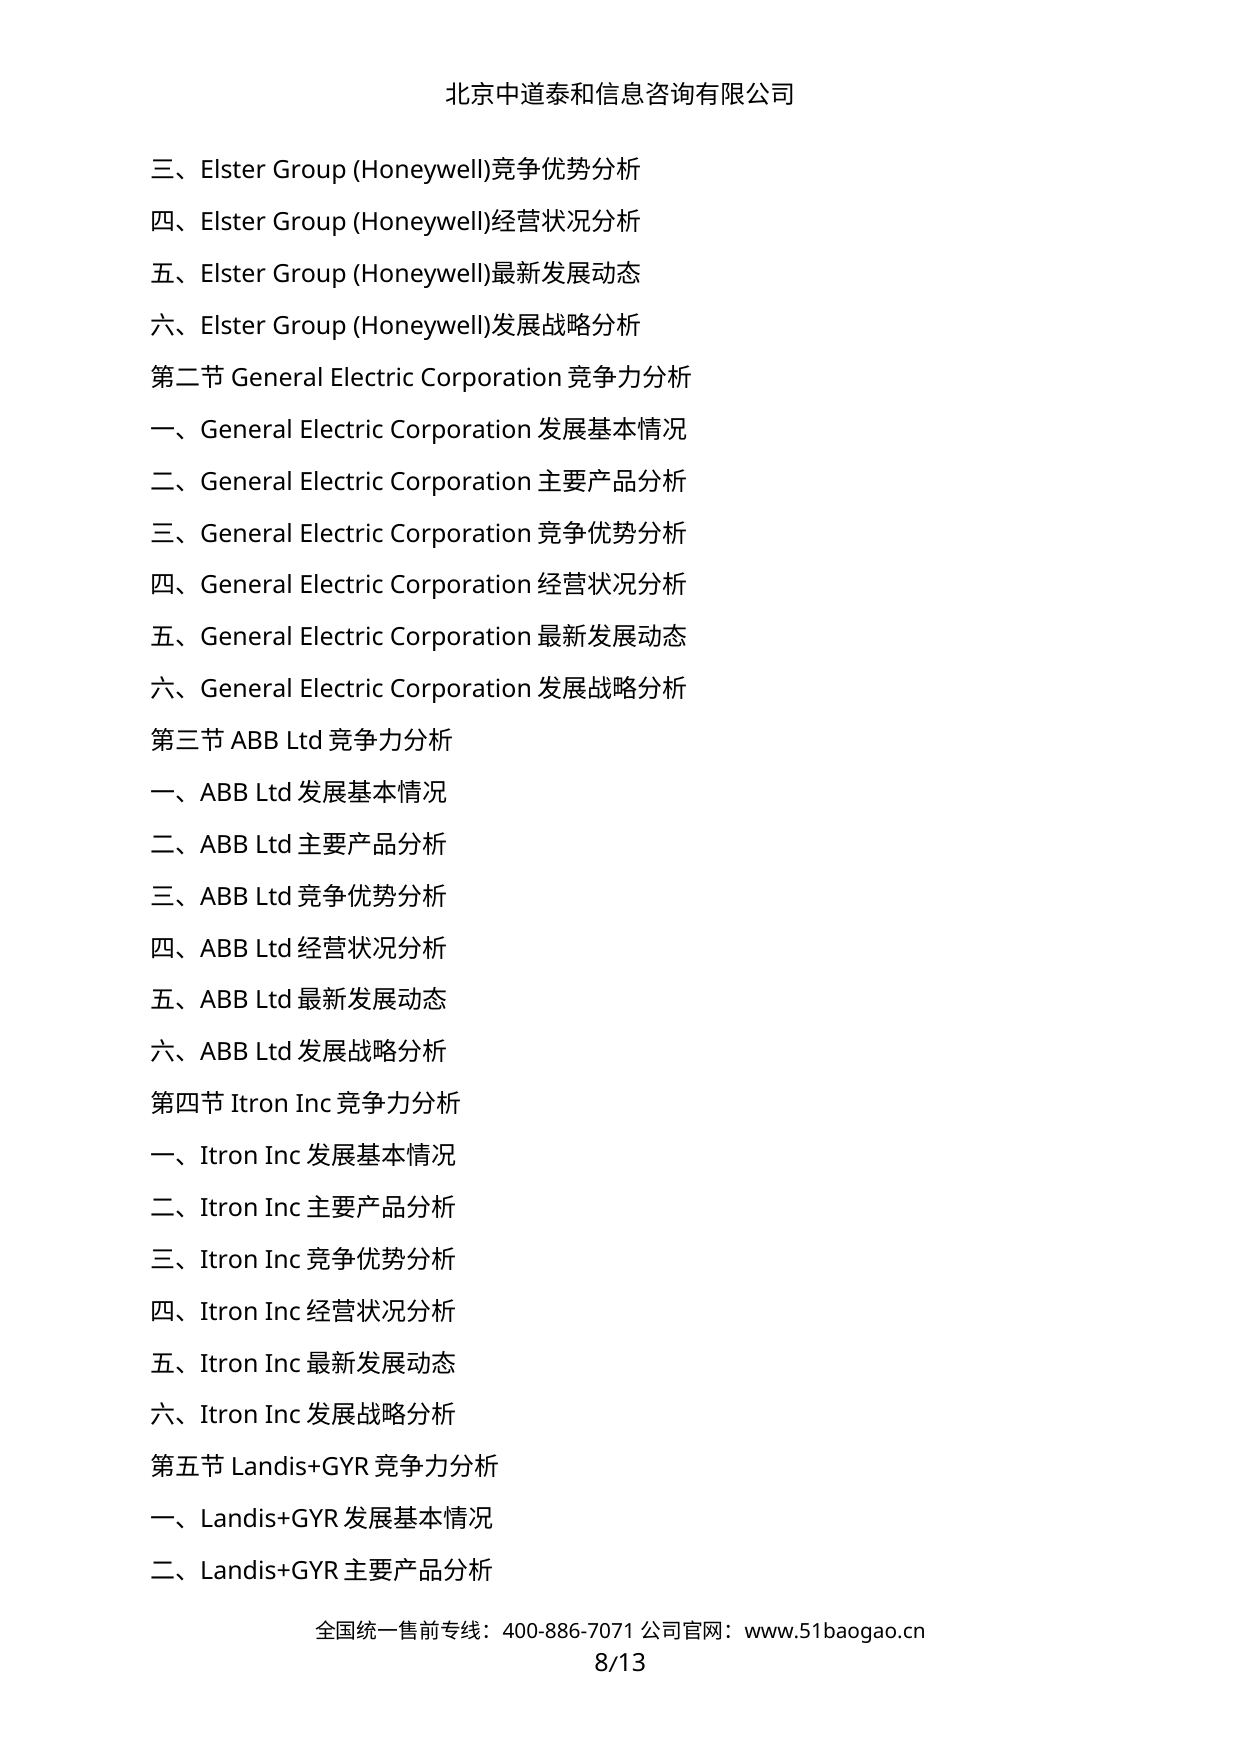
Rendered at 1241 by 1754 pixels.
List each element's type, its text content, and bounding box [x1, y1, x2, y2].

text 六、General Electric Corporation发展战略分析 [150, 669, 1090, 705]
text 五、General Electric Corporation最新发展动态 [150, 617, 1090, 653]
text 六、Elster Group (Honeywell)发展战略分析 [150, 306, 1090, 342]
text 二、Landis+GYR主要产品分析 [150, 1551, 1090, 1587]
text 五、Elster Group (Honeywell)最新发展动态 [150, 254, 1090, 290]
text 二、Itron Inc主要产品分析 [150, 1187, 1090, 1224]
text 四、ABB Ltd经营状况分析 [150, 928, 1090, 964]
text 五、Itron Inc最新发展动态 [150, 1343, 1090, 1379]
text 五、ABB Ltd最新发展动态 [150, 980, 1090, 1016]
text 四、General Electric Corporation经营状况分析 [150, 565, 1090, 601]
text 四、Itron Inc经营状况分析 [150, 1291, 1090, 1327]
text 六、ABB Ltd发展战略分析 [150, 1032, 1090, 1068]
text 第五节 Landis+GYR竞争力分析 [150, 1447, 1090, 1483]
text 第四节 Itron Inc竞争力分析 [150, 1084, 1090, 1120]
text 三、ABB Ltd竞争优势分析 [150, 876, 1090, 912]
text 三、General Electric Corporation竞争优势分析 [150, 513, 1090, 549]
text 三、Elster Group (Honeywell)竞争优势分析 [150, 150, 1090, 186]
text 二、General Electric Corporation主要产品分析 [150, 461, 1090, 497]
text 一、Itron Inc发展基本情况 [150, 1136, 1090, 1172]
text 第二节 General Electric Corporation竞争力分析 [150, 357, 1090, 394]
text 一、ABB Ltd发展基本情况 [150, 772, 1090, 809]
text 一、Landis+GYR发展基本情况 [150, 1499, 1090, 1535]
text 三、Itron Inc竞争优势分析 [150, 1239, 1090, 1276]
text 二、ABB Ltd主要产品分析 [150, 824, 1090, 861]
text 六、Itron Inc发展战略分析 [150, 1395, 1090, 1431]
text 一、General Electric Corporation发展基本情况 [150, 409, 1090, 446]
text 四、Elster Group (Honeywell)经营状况分析 [150, 202, 1090, 238]
text 第三节 ABB Ltd竞争力分析 [150, 721, 1090, 757]
